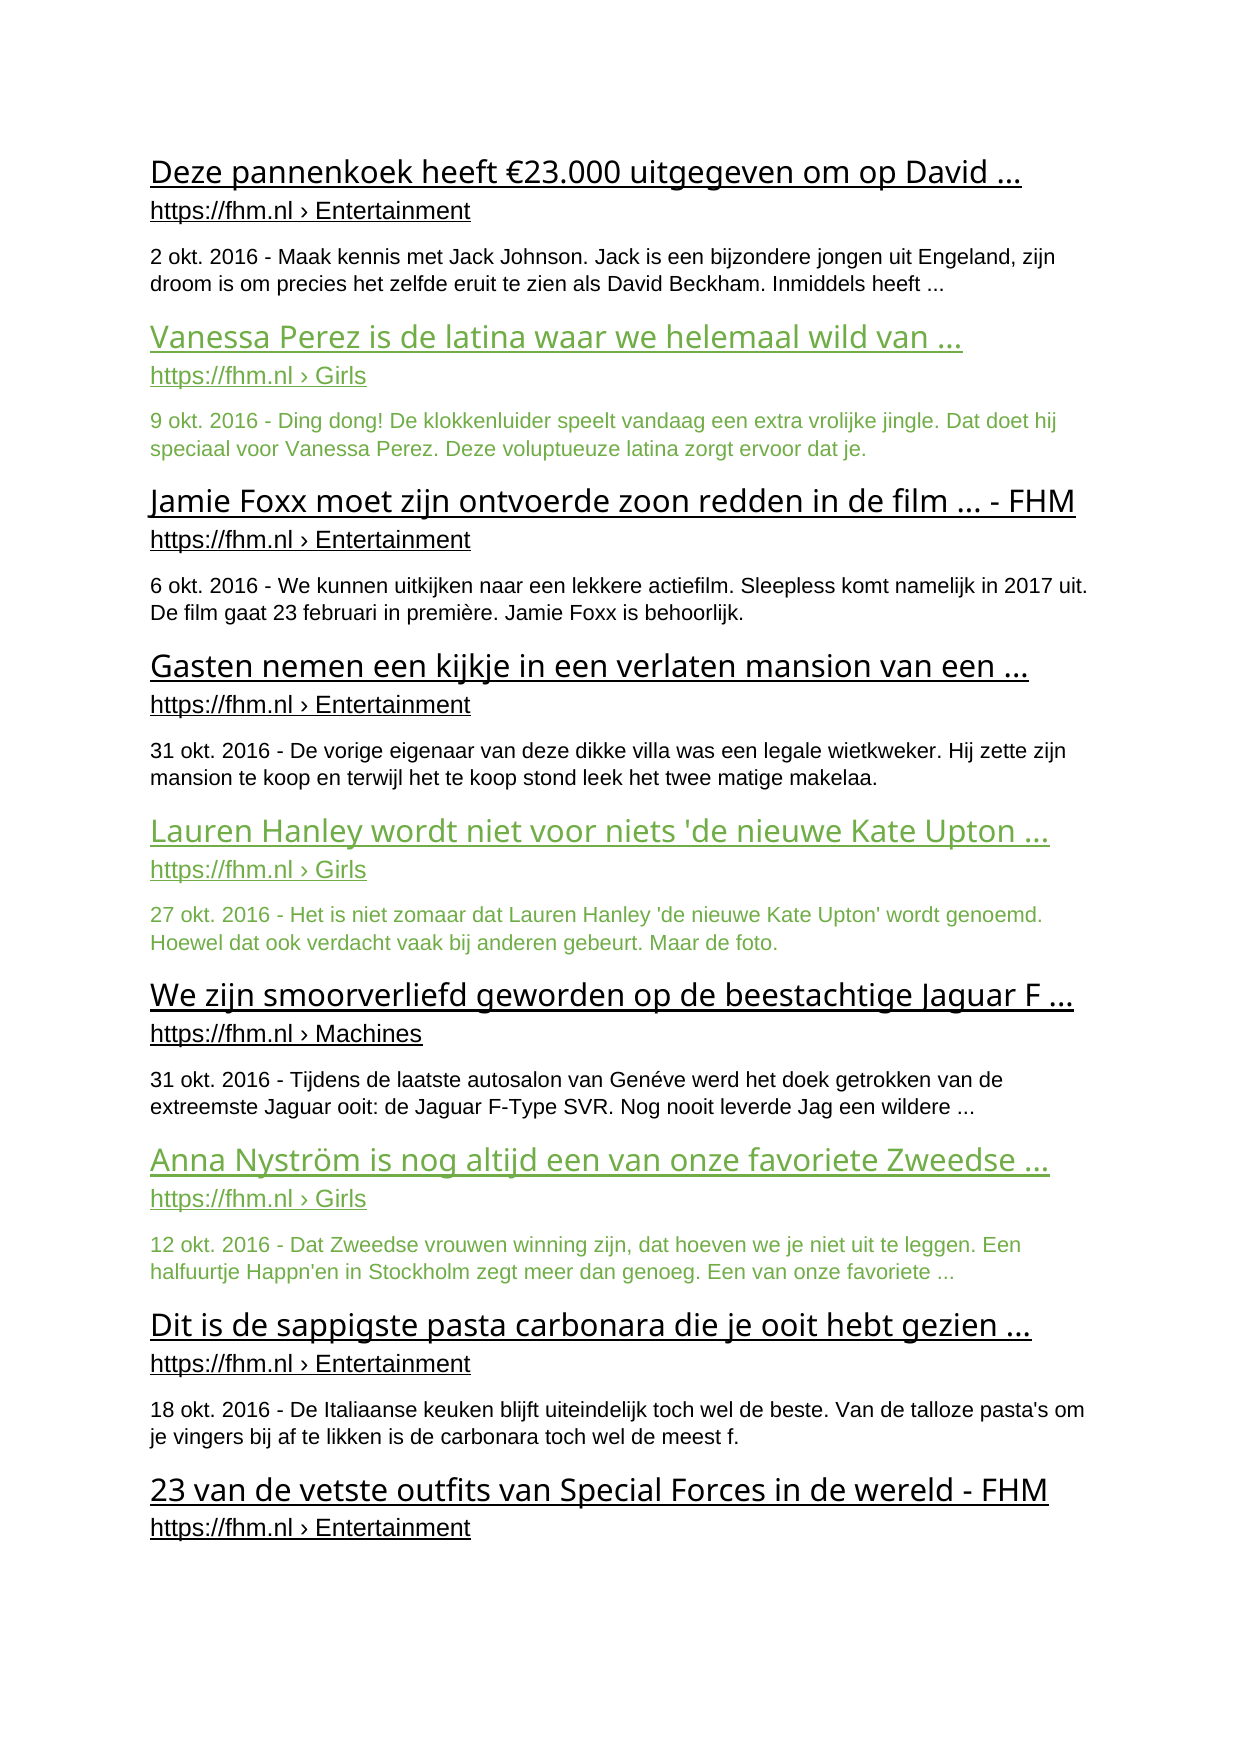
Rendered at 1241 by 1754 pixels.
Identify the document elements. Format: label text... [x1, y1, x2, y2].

text 6 okt. 2016 - We kunnen uitkijken naar een lekkere actiefilm. Sleepless komt namelijk in 2017 uit. De film gaat 23 februari in première. Jamie Foxx is behoorlijk. [150, 573, 1090, 625]
text 12 okt. 2016 - Dat Zweedse vrouwen winning zijn, dat hoeven we je niet uit te leggen. Een halfuurtje Happn'en in Stockholm zegt meer dan genoeg. Een van onze favoriete ... [150, 1232, 1090, 1284]
text 27 okt. 2016 - Het is niet zomaar dat Lauren Hanley 'de nieuwe Kate Upton' wordt genoemd. Hoewel dat ook verdacht vaak bij anderen gebeurt. Maar de foto. [150, 902, 1090, 955]
subtitle Jamie Foxx moet zijn ontvoerde zoon redden in de film ... - FHM [150, 479, 1090, 522]
text https://fhm.nl › Machines [150, 1019, 1090, 1048]
text https://fhm.nl › Entertainment [150, 1513, 1090, 1542]
text https://fhm.nl › Entertainment [150, 196, 1090, 225]
text 9 okt. 2016 - Ding dong! De klokkenluider speelt vandaag een extra vrolijke jingle. Dat doet hij speciaal voor Vanessa Perez. Deze voluptueuze latina zorgt ervoor dat je. [150, 408, 1090, 461]
text 2 okt. 2016 - Maak kennis met Jack Johnson. Jack is een bijzondere jongen uit Engeland, zijn droom is om precies het zelfde eruit te zien als David Beckham. Inmiddels heeft ... [150, 244, 1090, 296]
text https://fhm.nl › Entertainment [150, 525, 1090, 554]
text https://fhm.nl › Girls [150, 855, 1090, 883]
text 31 okt. 2016 - Tijdens de laatste autosalon van Genéve werd het doek getrokken van de extreemste Jaguar ooit: de Jaguar F-Type SVR. Nog nooit leverde Jag een wildere ... [150, 1067, 1090, 1119]
subtitle Vanessa Perez is de latina waar we helemaal wild van ... [150, 315, 1090, 357]
subtitle Gasten nemen een kijkje in een verlaten mansion van een ... [150, 644, 1090, 687]
text https://fhm.nl › Girls [150, 361, 1090, 389]
subtitle Deze pannenkoek heeft €23.000 uitgegeven om op David ... [150, 150, 1090, 193]
subtitle Anna Nyström is nog altijd een van onze favoriete Zweedse ... [150, 1138, 1090, 1181]
text https://fhm.nl › Entertainment [150, 690, 1090, 719]
text https://fhm.nl › Girls [150, 1184, 1090, 1213]
subtitle We zijn smoorverliefd geworden op de beestachtige Jaguar F ... [150, 973, 1090, 1016]
text https://fhm.nl › Entertainment [150, 1349, 1090, 1377]
subtitle Lauren Hanley wordt niet voor niets 'de nieuwe Kate Upton ... [150, 809, 1090, 851]
subtitle 23 van de vetste outfits van Special Forces in de wereld - FHM [150, 1467, 1090, 1510]
text 18 okt. 2016 - De Italiaanse keuken blijft uiteindelijk toch wel de beste. Van de talloze pasta's om je vingers bij af te likken is de carbonara toch wel de meest f. [150, 1396, 1090, 1449]
subtitle Dit is de sappigste pasta carbonara die je ooit hebt gezien ... [150, 1303, 1090, 1345]
text 31 okt. 2016 - De vorige eigenaar van deze dikke villa was een legale wietkweker. Hij zette zijn mansion te koop en terwijl het te koop stond leek het twee matige makelaa. [150, 738, 1090, 790]
